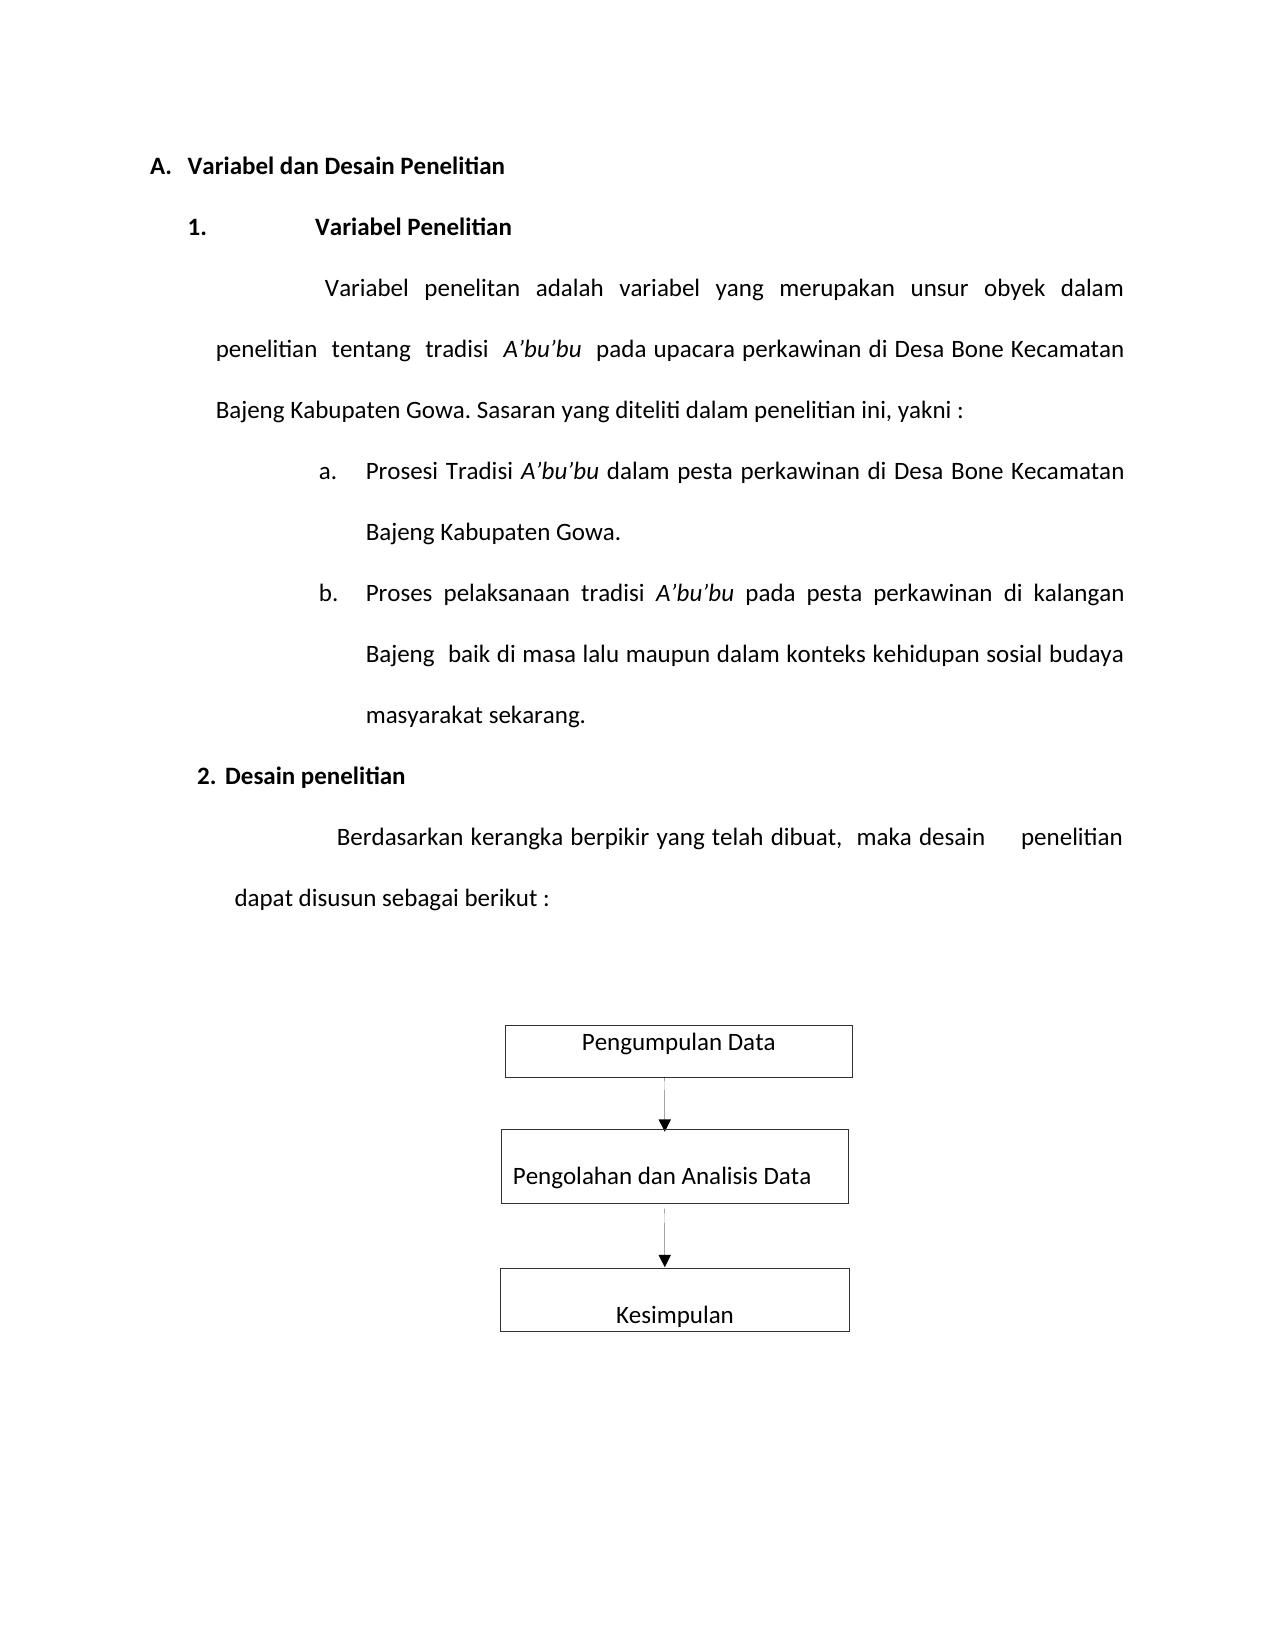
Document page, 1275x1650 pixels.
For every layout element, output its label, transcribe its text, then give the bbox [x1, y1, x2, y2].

table_header Kesimpulan [501, 1269, 849, 1331]
table_header Pengumpulan Data [506, 1026, 852, 1077]
list Desain penelitian [197, 760, 1125, 791]
list Variabel Penelitian [187, 211, 1125, 242]
list Variabel penelitan adalah variabel yang merupakan unsur obyek dalam penelitian tentang tradisi A’bu’bu pada upacara perkawinan di Desa Bone Kecamatan Bajeng Kabupaten Gowa. Sasaran yang diteliti dalam penelitian ini, yakni : [216, 272, 1125, 425]
list Berdasarkan kerangka berpikir yang telah dibuat, maka desain penelitian dapat disusun sebagai berikut : [234, 821, 1125, 913]
list Proses pelaksanaan tradisi A’bu’bu pada pesta perkawinan di kalangan Bajeng baik di masa lalu maupun dalam konteks kehidupan sosial budaya masyarakat sekarang. [319, 577, 1125, 730]
list Prosesi Tradisi A’bu’bu dalam pesta perkawinan di Desa Bone Kecamatan Bajeng Kabupaten Gowa. [319, 455, 1125, 547]
list Variabel dan Desain Penelitian [150, 150, 1125, 181]
table_header Pengolahan dan Analisis Data [502, 1130, 848, 1202]
